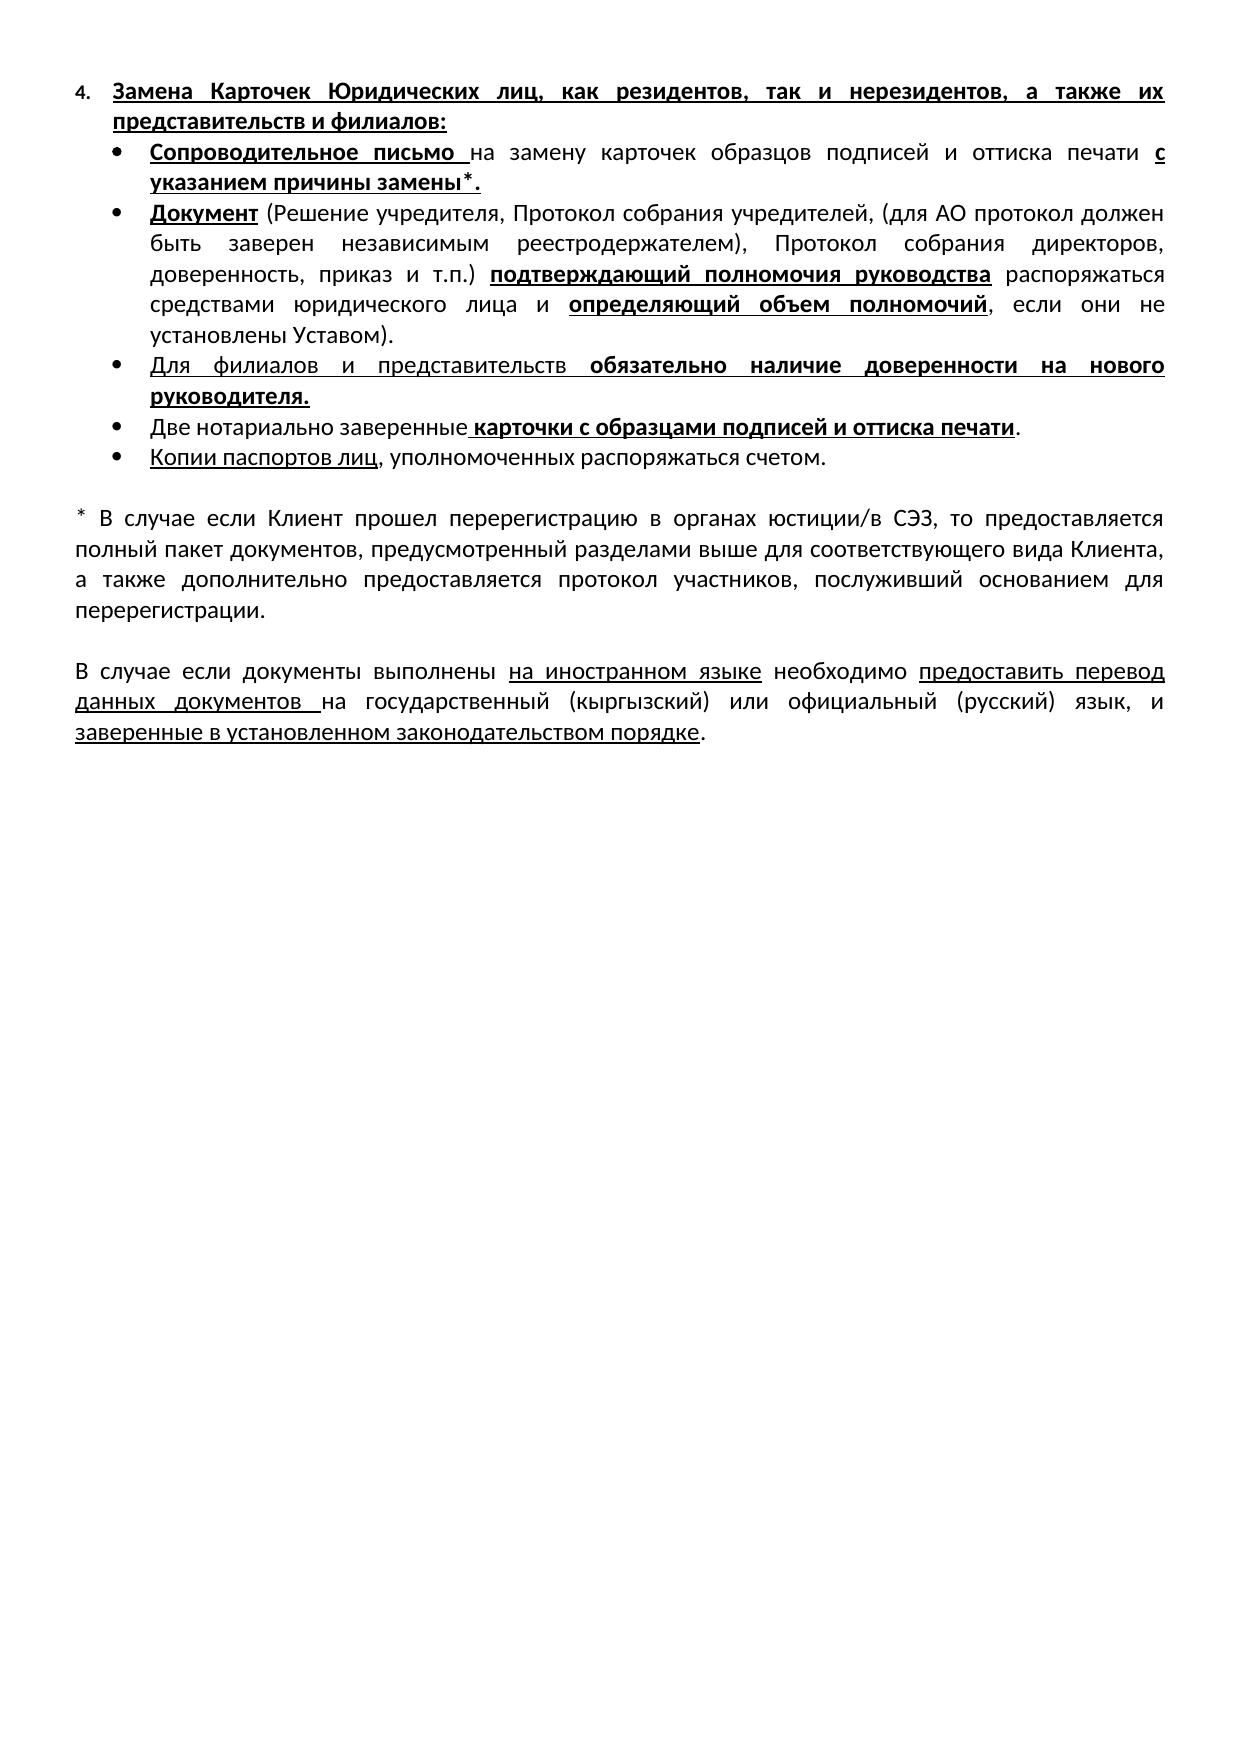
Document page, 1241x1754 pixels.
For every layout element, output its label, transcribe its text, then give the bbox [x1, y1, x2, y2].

text В случае если документы выполнены на иностранном языке необходимо предоставить перевод данных документов на государственный (кыргызский) или официальный (русский) язык, и заверенные в установленном законодательством порядке. [75, 655, 1165, 746]
list Две нотариально заверенные карточки с образцами подписей и оттиска печати. [112, 411, 1165, 441]
list Сопроводительное письмо на замену карточек образцов подписей и оттиска печати с указанием причины замены*. [112, 136, 1165, 197]
list Документ (Решение учредителя, Протокол собрания учредителей, (для АО протокол должен быть заверен независимым реестродержателем), Протокол собрания директоров, доверенность, приказ и т.п.) подтверждающий полномочия руководства распоряжаться средствами юридического лица и определяющий объем полномочий, если они не установлены Уставом). [112, 197, 1165, 350]
list Замена Карточек Юридических лиц, как резидентов, так и нерезидентов, а также их представительств и филиалов: [75, 75, 1165, 136]
list Для филиалов и представительств обязательно наличие доверенности на нового руководителя. [112, 350, 1165, 411]
text * В случае если Клиент прошел перерегистрацию в органах юстиции/в СЭЗ, то предоставляется полный пакет документов, предусмотренный разделами выше для соответствующего вида Клиента, а также дополнительно предоставляется протокол участников, послуживший основанием для перерегистрации. [75, 502, 1165, 624]
list Копии паспортов лиц, уполномоченных распоряжаться счетом. [112, 441, 1165, 472]
